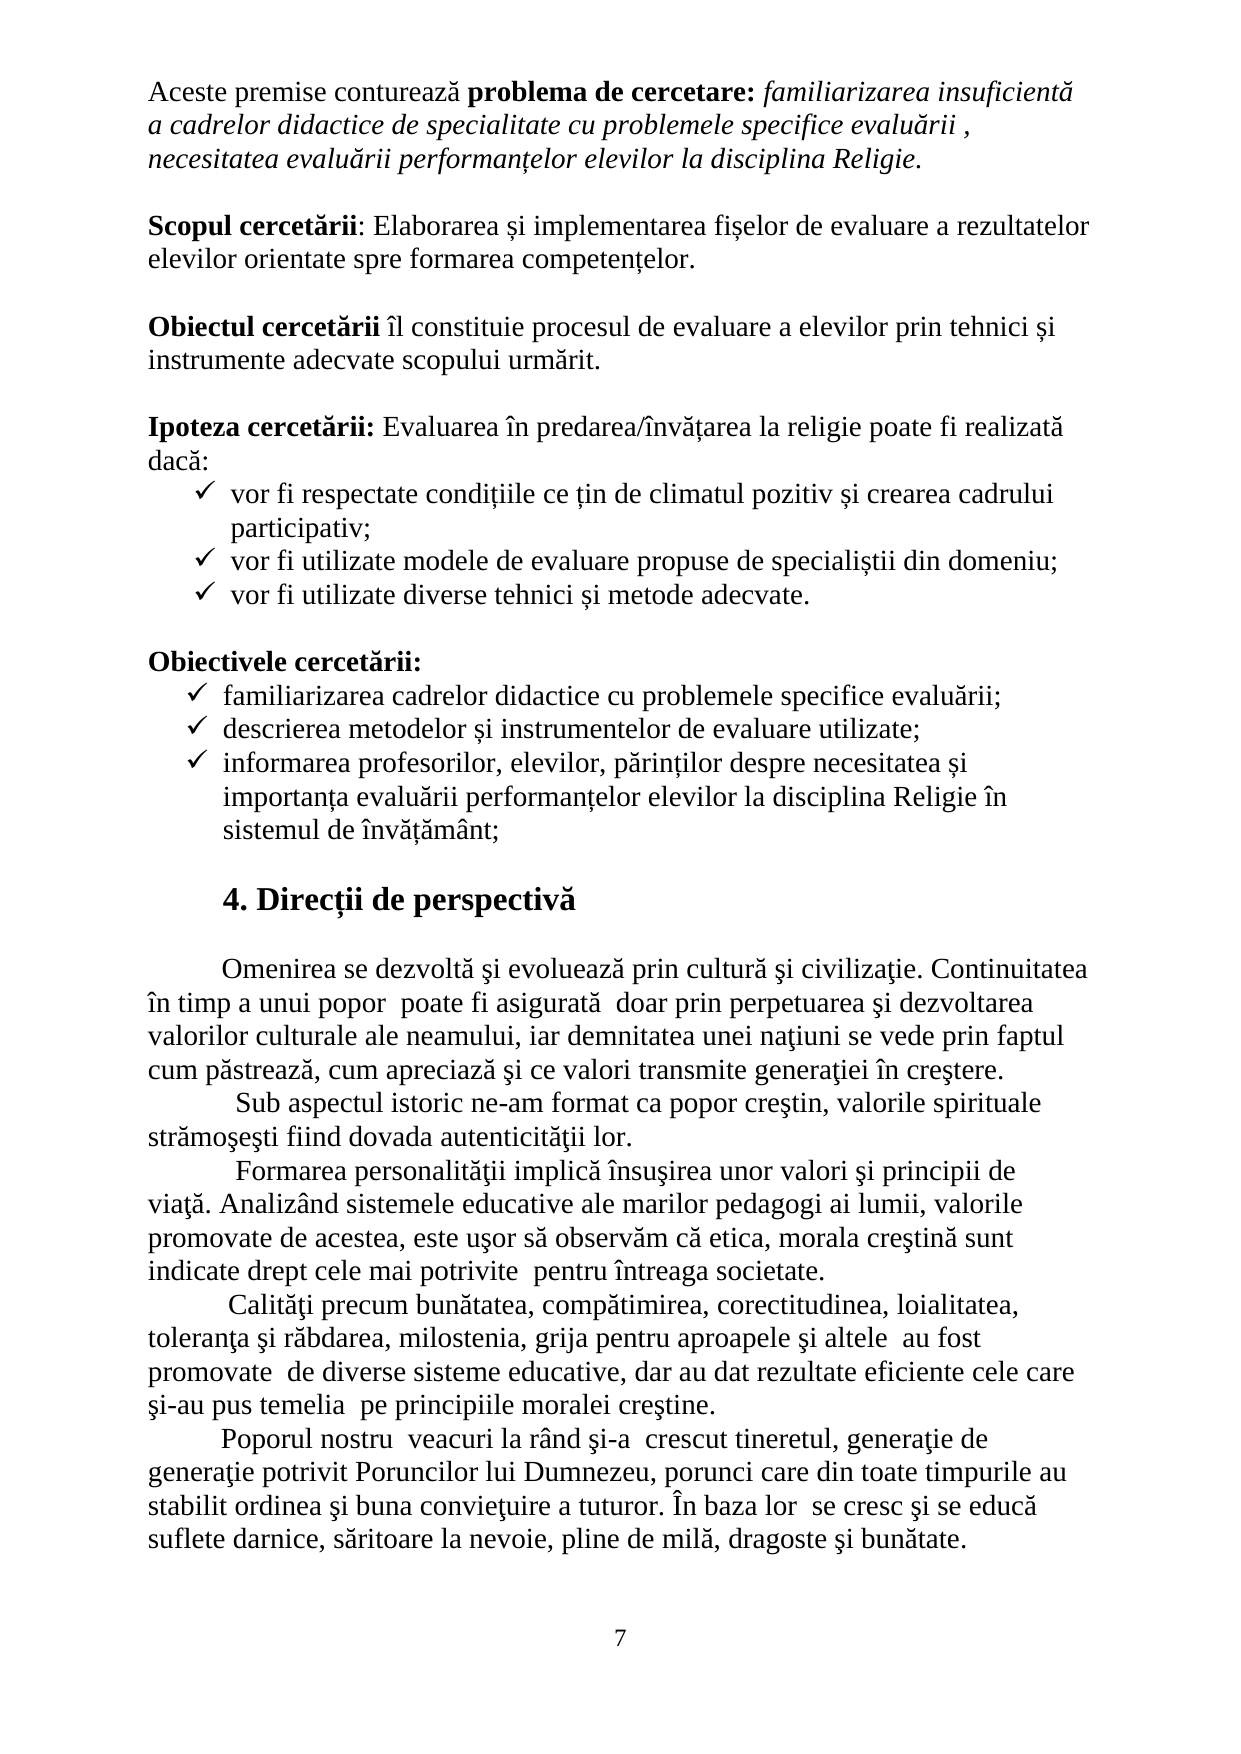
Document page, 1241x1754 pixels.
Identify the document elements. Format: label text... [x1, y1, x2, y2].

list vor fi respectate condițiile ce țin de climatul pozitiv și crearea cadrului participativ; [193, 476, 1093, 543]
text Obiectivele cercetării: [148, 644, 1093, 678]
list vor fi utilizate modele de evaluare propuse de specialiștii din domeniu; [193, 543, 1093, 577]
list familiarizarea cadrelor didactice cu problemele specifice evaluării; [185, 678, 1093, 712]
text Formarea personalităţii implică însuşirea unor valori şi principii de viaţă. Analizând sistemele educative ale marilor pedagogi ai lumii, valorile promovate de acestea, este uşor să observăm că etica, morala creştină sunt indicate drept cele mai potrivite pentru întreaga societate. [148, 1153, 1093, 1287]
text Obiectul cercetării îl constituie procesul de evaluare a elevilor prin tehnici și instrumente adecvate scopului urmărit. [148, 309, 1093, 376]
text Omenirea se dezvoltă şi evoluează prin cultură şi civilizaţie. Continuitatea în timp a unui popor poate fi asigurată doar prin perpetuarea şi dezvoltarea valorilor culturale ale neamului, iar demnitatea unei naţiuni se vede prin faptul cum păstrează, cum apreciază şi ce valori transmite generaţiei în creştere. [148, 951, 1093, 1086]
text Scopul cercetării: Elaborarea și implementarea fișelor de evaluare a rezultatelor elevilor orientate spre formarea competențelor. [148, 208, 1093, 275]
text Aceste premise conturează problema de cercetare: familiarizarea insuficientă a cadrelor didactice de specialitate cu problemele specifice evaluării , necesitatea evaluării performanțelor elevilor la disciplina Religie. [148, 74, 1093, 174]
list vor fi utilizate diverse tehnici și metode adecvate. [193, 577, 1093, 611]
text Poporul nostru veacuri la rând şi-a crescut tineretul, generaţie de generaţie potrivit Poruncilor lui Dumnezeu, porunci care din toate timpurile au stabilit ordinea şi buna convieţuire a tuturor. În baza lor se cresc şi se educă suflete darnice, săritoare la nevoie, pline de milă, dragoste şi bunătate. [148, 1421, 1093, 1555]
list descrierea metodelor și instrumentelor de evaluare utilizate; [185, 712, 1093, 745]
text Ipoteza cercetării: Evaluarea în predarea/învățarea la religie poate fi realizată dacă: [148, 409, 1093, 476]
list informarea profesorilor, elevilor, părinților despre necesitatea și importanța evaluării performanțelor elevilor la disciplina Religie în sistemul de învățământ; [185, 745, 1093, 846]
text Calităţi precum bunătatea, compătimirea, corectitudinea, loialitatea, toleranţa şi răbdarea, milostenia, grija pentru aproapele şi altele au fost promovate de diverse sisteme educative, dar au dat rezultate eficiente cele care şi-au pus temelia pe principiile moralei creştine. [148, 1287, 1093, 1421]
list 4. Direcții de perspectivă [223, 879, 1093, 918]
text Sub aspectul istoric ne-am format ca popor creştin, valorile spirituale strămoşeşti fiind dovada autenticităţii lor. [148, 1086, 1093, 1153]
